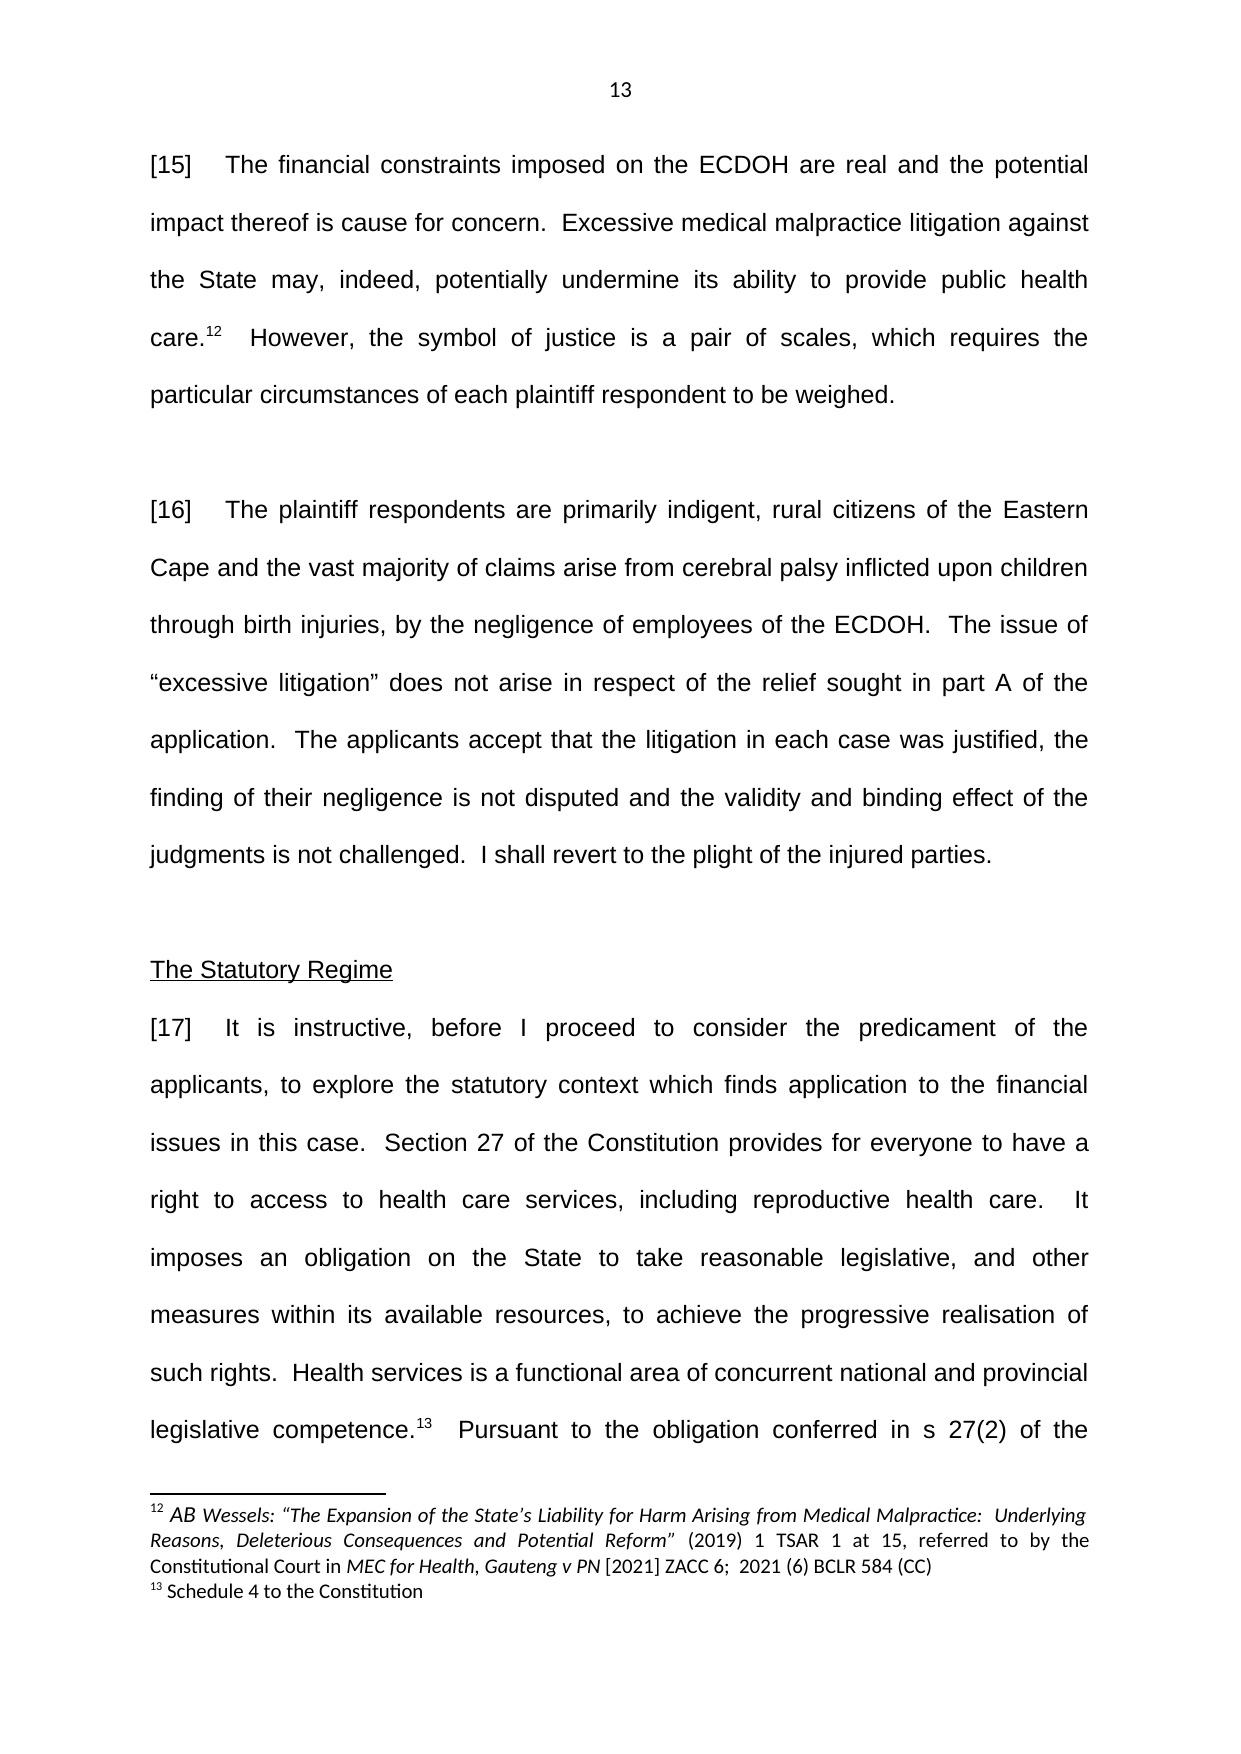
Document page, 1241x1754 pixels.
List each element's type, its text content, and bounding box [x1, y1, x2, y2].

list The plaintiff respondents are primarily indigent, rural citizens of the Eastern Cape and the vast majority of claims arise from cerebral palsy inflicted upon children through birth injuries, by the negligence of employees of the ECDOH. The issue of “excessive litigation” does not arise in respect of the relief sought in part A of the application. The applicants accept that the litigation in each case was justified, the finding of their negligence is not disputed and the validity and binding effect of the judgments is not challenged. I shall revert to the plight of the injured parties. [150, 495, 1090, 869]
list The Statutory Regime [150, 955, 1090, 984]
list The financial constraints imposed on the ECDOH are real and the potential impact thereof is cause for concern. Excessive medical malpractice litigation against the State may, indeed, potentially undermine its ability to provide public health care. However, the symbol of justice is a pair of scales, which requires the particular circumstances of each plaintiff respondent to be weighed. [150, 150, 1090, 409]
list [150, 1012, 1090, 1444]
